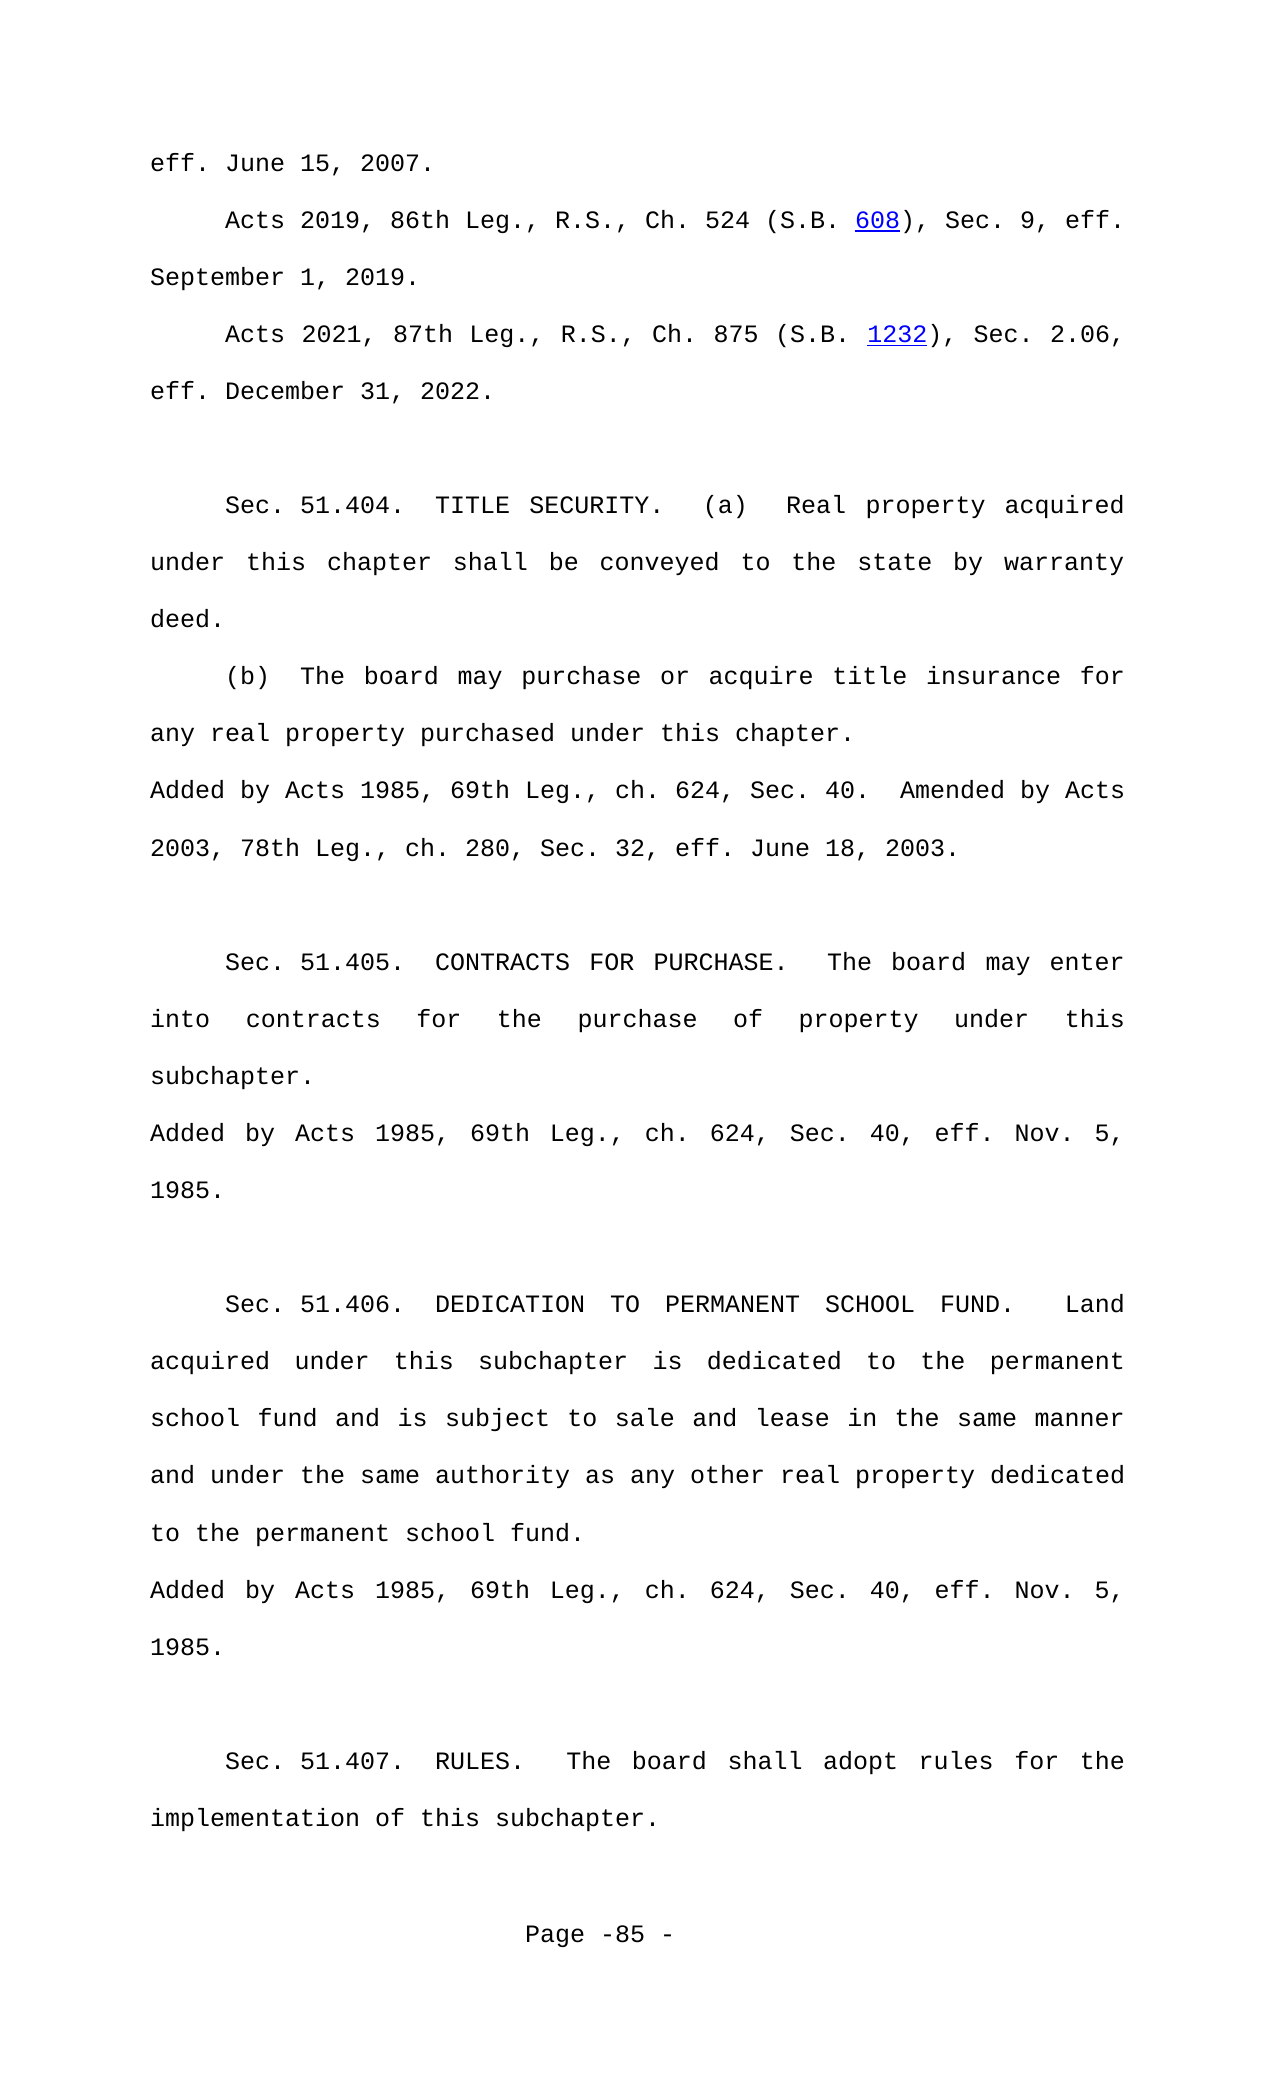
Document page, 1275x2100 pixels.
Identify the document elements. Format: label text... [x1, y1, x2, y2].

text Acts 2021, 87th Leg., R.S., Ch. 875 (S.B. 1232), Sec. 2.06, eff. December 31, 2022. [150, 321, 1125, 407]
text Acts 2019, 86th Leg., R.S., Ch. 524 (S.B. 608), Sec. 9, eff. September 1, 2019. [150, 207, 1125, 293]
text Sec. 51.407. RULES. The board shall adopt rules for the implementation of this subchapter. [150, 1748, 1125, 1834]
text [150, 1577, 1125, 1663]
text Added by Acts 1985, 69th Leg., ch. 624, Sec. 40. Amended by Acts 2003, 78th Leg., ch. 280, Sec. 32, eff. June 18, 2003. [150, 778, 1125, 863]
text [150, 150, 1125, 178]
text Sec. 51.406. DEDICATION TO PERMANENT SCHOOL FUND. Land acquired under this subchapter is dedicated to the permanent school fund and is subject to sale and lease in the same manner and under the same authority as any other real property dedicated to the permanent school fund. [150, 1292, 1125, 1548]
text (b) The board may purchase or acquire title insurance for any real property purchased under this chapter. [150, 664, 1125, 749]
text Sec. 51.404. TITLE SECURITY. (a) Real property acquired under this chapter shall be conveyed to the state by warranty deed. [150, 492, 1125, 635]
text Added by Acts 1985, 69th Leg., ch. 624, Sec. 40, eff. Nov. 5, 1985. [150, 1120, 1125, 1206]
text Sec. 51.405. CONTRACTS FOR PURCHASE. The board may enter into contracts for the purchase of property under this subchapter. [150, 949, 1125, 1092]
